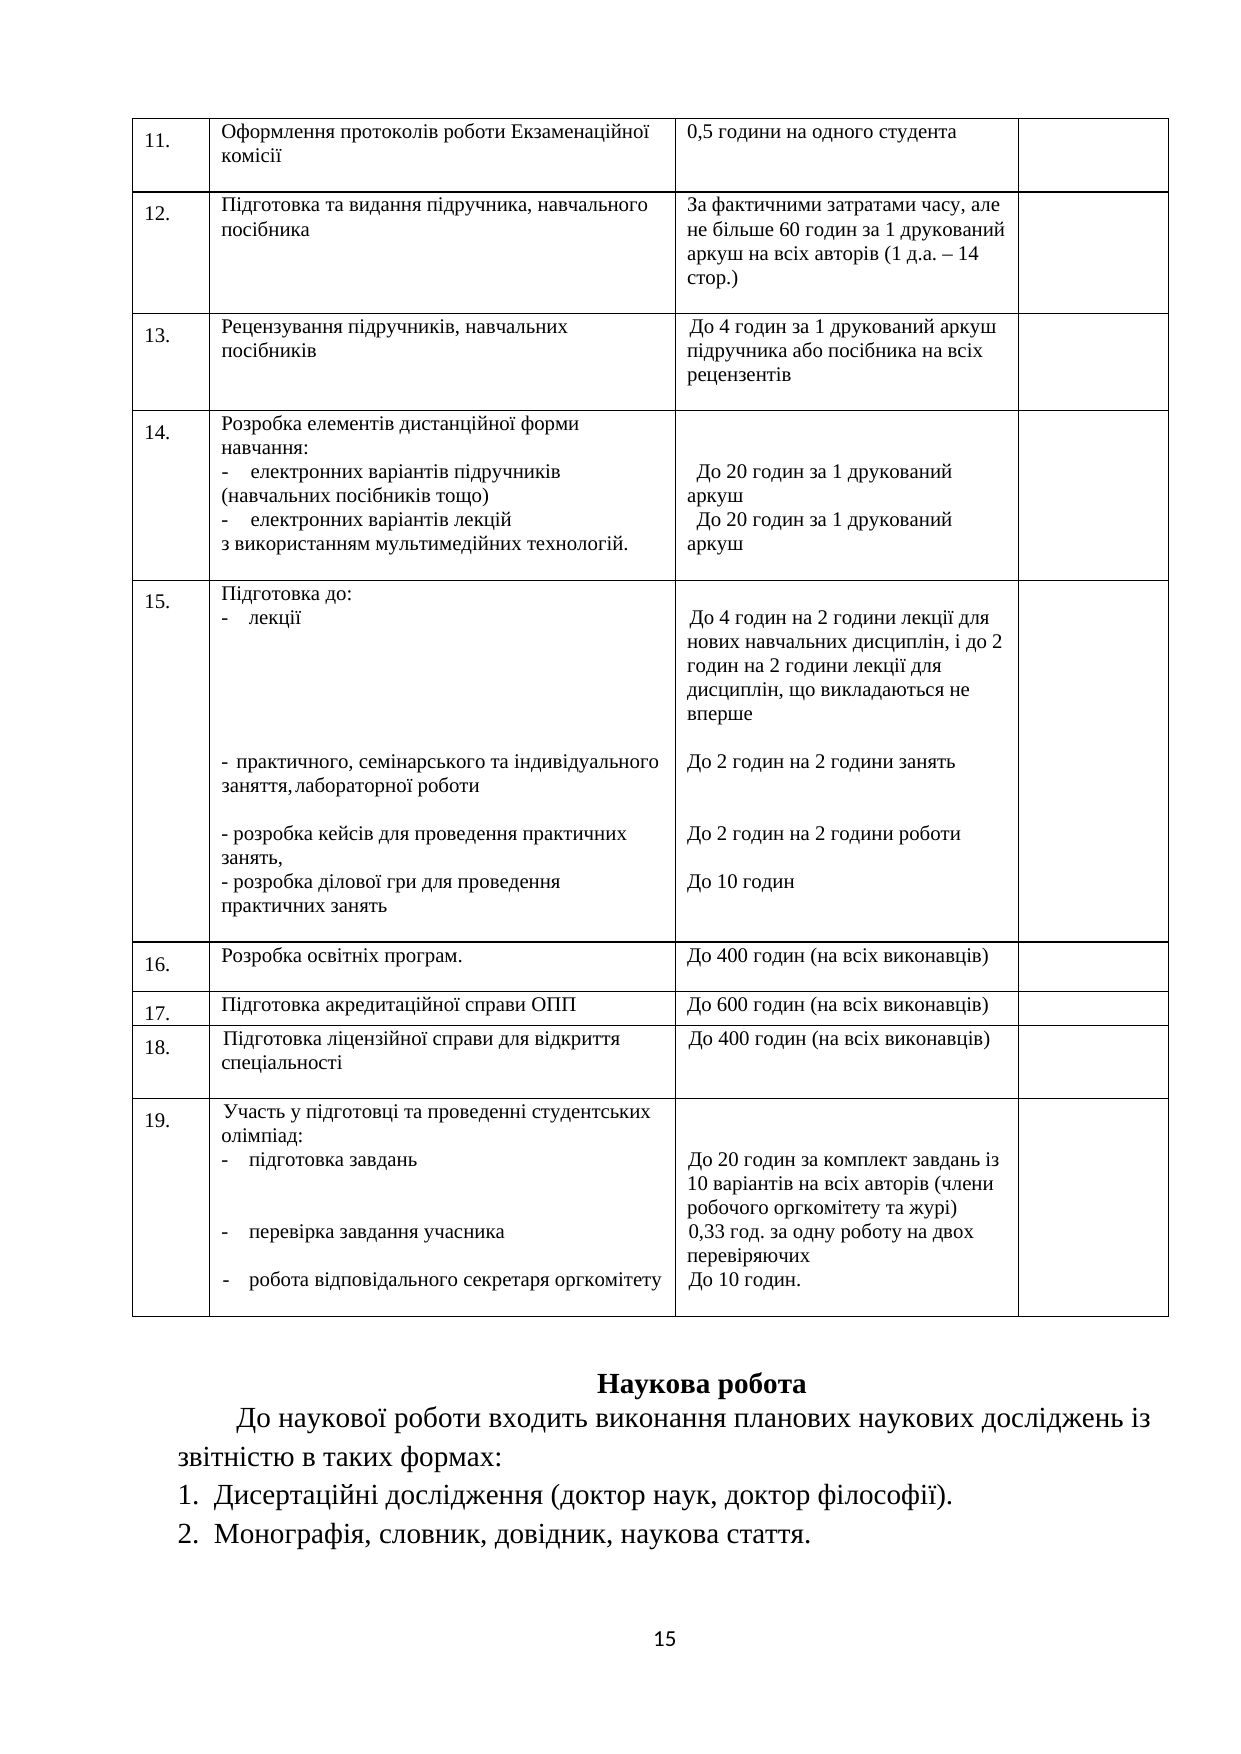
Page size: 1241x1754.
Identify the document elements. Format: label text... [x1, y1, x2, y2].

table_cell Підготовка до: - лекції - практичного, семінарського та індивідуального заняття, лабораторної роботи - розробка кейсів для проведення практичних занять, - розробка ділової гри для проведення практичних занять [210, 581, 675, 941]
table_cell [1019, 411, 1168, 579]
table_cell До 600 годин (на всіх виконавців) [676, 992, 1018, 1025]
table_cell До 20 годин за 1 друкований аркуш До 20 годин за 1 друкований аркуш [676, 411, 1018, 579]
table_cell До 20 годин за комплект завдань із 10 варіантів на всіх авторів (члени робочого оргкомітету та журі) 0,33 год. за одну роботу на двох перевіряючих До 10 годин. [676, 1099, 1018, 1316]
table_cell [133, 1026, 209, 1098]
table_cell Підготовка та видання підручника, навчального посібника [210, 193, 675, 313]
table_cell До 4 годин за 1 друкований аркуш підручника або посібника на всіх рецензентів [676, 314, 1018, 410]
table_cell [133, 581, 209, 941]
table_cell [133, 119, 209, 191]
table_cell [133, 314, 209, 410]
table_cell 0,5 години на одного студента [676, 119, 1018, 191]
list Монографія, словник, довідник, наукова стаття. [177, 1516, 1152, 1549]
text До наукової роботи входить виконання планових наукових досліджень із звітністю в таких формах: [177, 1400, 1152, 1472]
list Дисертаційні дослідження (доктор наук, доктор філософії). [177, 1477, 1152, 1511]
text Наукова робота [177, 1367, 1152, 1400]
table_cell [1019, 314, 1168, 410]
table_cell [133, 1099, 209, 1316]
table_cell Підготовка ліцензійної справи для відкриття спеціальності [210, 1026, 675, 1098]
table_cell [1019, 992, 1168, 1025]
table_cell [133, 193, 209, 313]
table_cell До 4 годин на 2 години лекції для нових навчальних дисциплін, і до 2 годин на 2 години лекції для дисциплін, що викладаються не вперше До 2 годин на 2 години занять До 2 годин на 2 години роботи До 10 годин [676, 581, 1018, 941]
table_cell До 400 годин (на всіх виконавців) [676, 1026, 1018, 1098]
table_cell Оформлення протоколів роботи Екзаменаційної комісії [210, 119, 675, 191]
table_cell Участь у підготовці та проведенні студентських олімпіад: - підготовка завдань - перевірка завдання учасника - робота відповідального секретаря оргкомітету [210, 1099, 675, 1316]
table_cell [1019, 1099, 1168, 1316]
table_cell Розробка освітніх програм. [210, 943, 675, 991]
table_cell [1019, 581, 1168, 941]
table_cell [1019, 193, 1168, 313]
table_cell [1019, 1026, 1168, 1098]
table_cell До 400 годин (на всіх виконавців) [676, 943, 1018, 991]
table_cell [1019, 943, 1168, 991]
table_cell [133, 411, 209, 579]
table_cell [1019, 119, 1168, 191]
table_cell Підготовка акредитаційної справи ОПП [210, 992, 675, 1025]
table_cell Рецензування підручників, навчальних посібників [210, 314, 675, 410]
table_cell За фактичними затратами часу, але не більше 60 годин за 1 друкований аркуш на всіх авторів (1 д.а. – 14 стор.) [676, 193, 1018, 313]
table_cell Розробка елементів дистанційної форми навчання: - електронних варіантів підручників (навчальних посібників тощо) - електронних варіантів лекцій з використанням мультимедійних технологій. [210, 411, 675, 579]
table_cell [133, 992, 209, 1025]
table_cell [133, 943, 209, 991]
